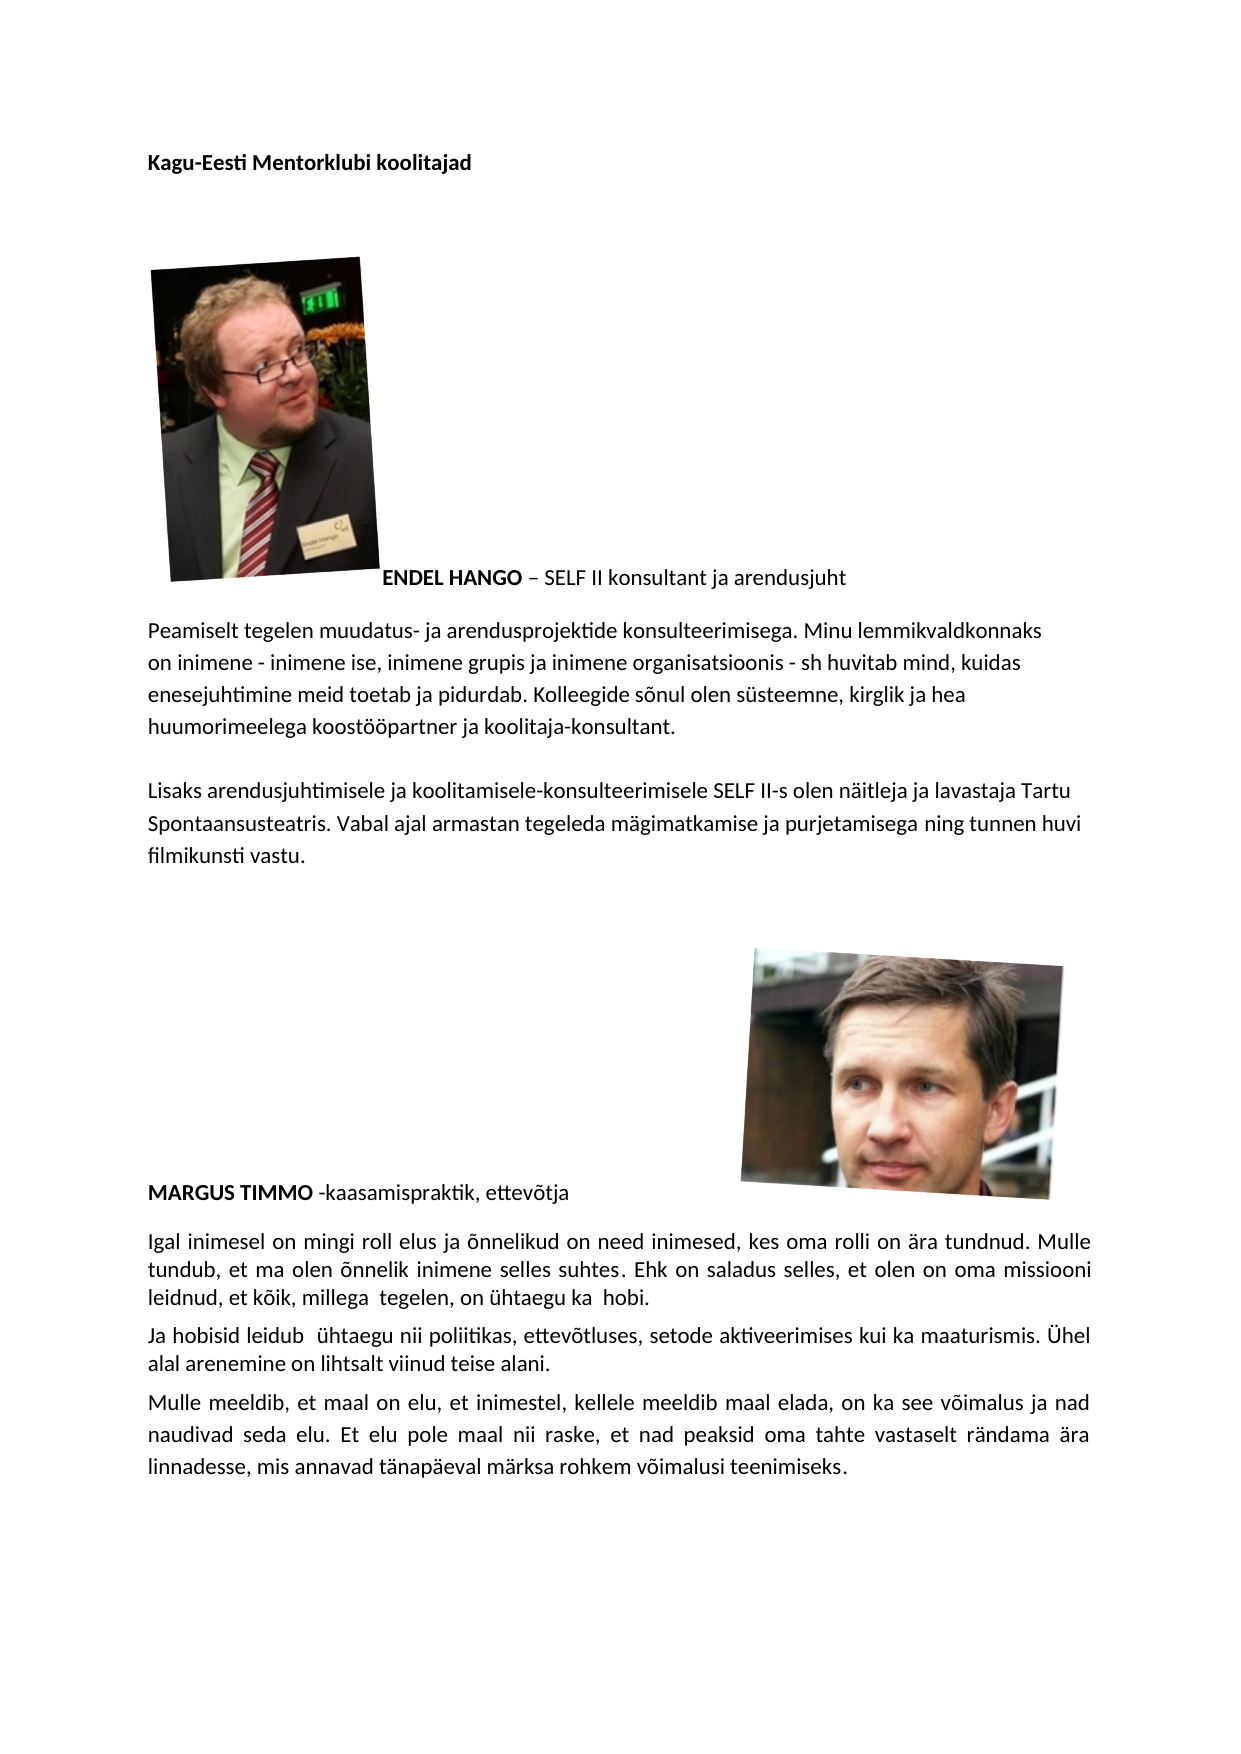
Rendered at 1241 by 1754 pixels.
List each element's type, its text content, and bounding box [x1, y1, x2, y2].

text Igal inimesel on mingi roll elus ja õnnelikud on need inimesed, kes oma rolli on ära tundnud. Mulle tundub, et ma olen õnnelik inimene selles suhtes. Ehk on saladus selles, et olen on oma missiooni leidnud, et kõik, millega tegelen, on ühtaegu ka hobi. [148, 1227, 1093, 1311]
text Mulle meeldib, et maal on elu, et inimestel, kellele meeldib maal elada, on ka see võimalus ja nad naudivad seda elu. Et elu pole maal nii raske, et nad peaksid oma tahte vastaselt rändama ära linnadesse, mis annavad tänapäeval märksa rohkem võimalusi teenimiseks. [148, 1388, 1093, 1480]
text Ja hobisid leidub ühtaegu nii poliitikas, ettevõtluses, setode aktiveerimises kui ka maaturismis. Ühel alal arenemine on lihtsalt viinud teise alani. [148, 1321, 1093, 1377]
text Kagu-Eesti Mentorklubi koolitajad [148, 148, 1093, 176]
picture [741, 948, 1066, 1199]
picture [151, 257, 379, 581]
text ENDEL HANGO – SELF II konsultant ja arendusjuht [148, 254, 1093, 591]
text Peamiselt tegelen muudatus- ja arendusprojektide konsulteerimisega. Minu lemmikvaldkonnaks on inimene - inimene ise, inimene grupis ja inimene organisatsioonis - sh huvitab mind, kuidas enesejuhtimine meid toetab ja pidurdab. Kolleegide sõnul olen süsteemne, kirglik ja hea huumorimeelega koostööpartner ja koolitaja-konsultant. Lisaks arendusjuhtimisele ja koolitamisele-konsulteerimisele SELF II-s olen näitleja ja lavastaja Tartu Spontaansusteatris. Vabal ajal armastan tegeleda mägimatkamise ja purjetamisega ning tunnen huvi filmikunsti vastu. [148, 616, 1093, 869]
